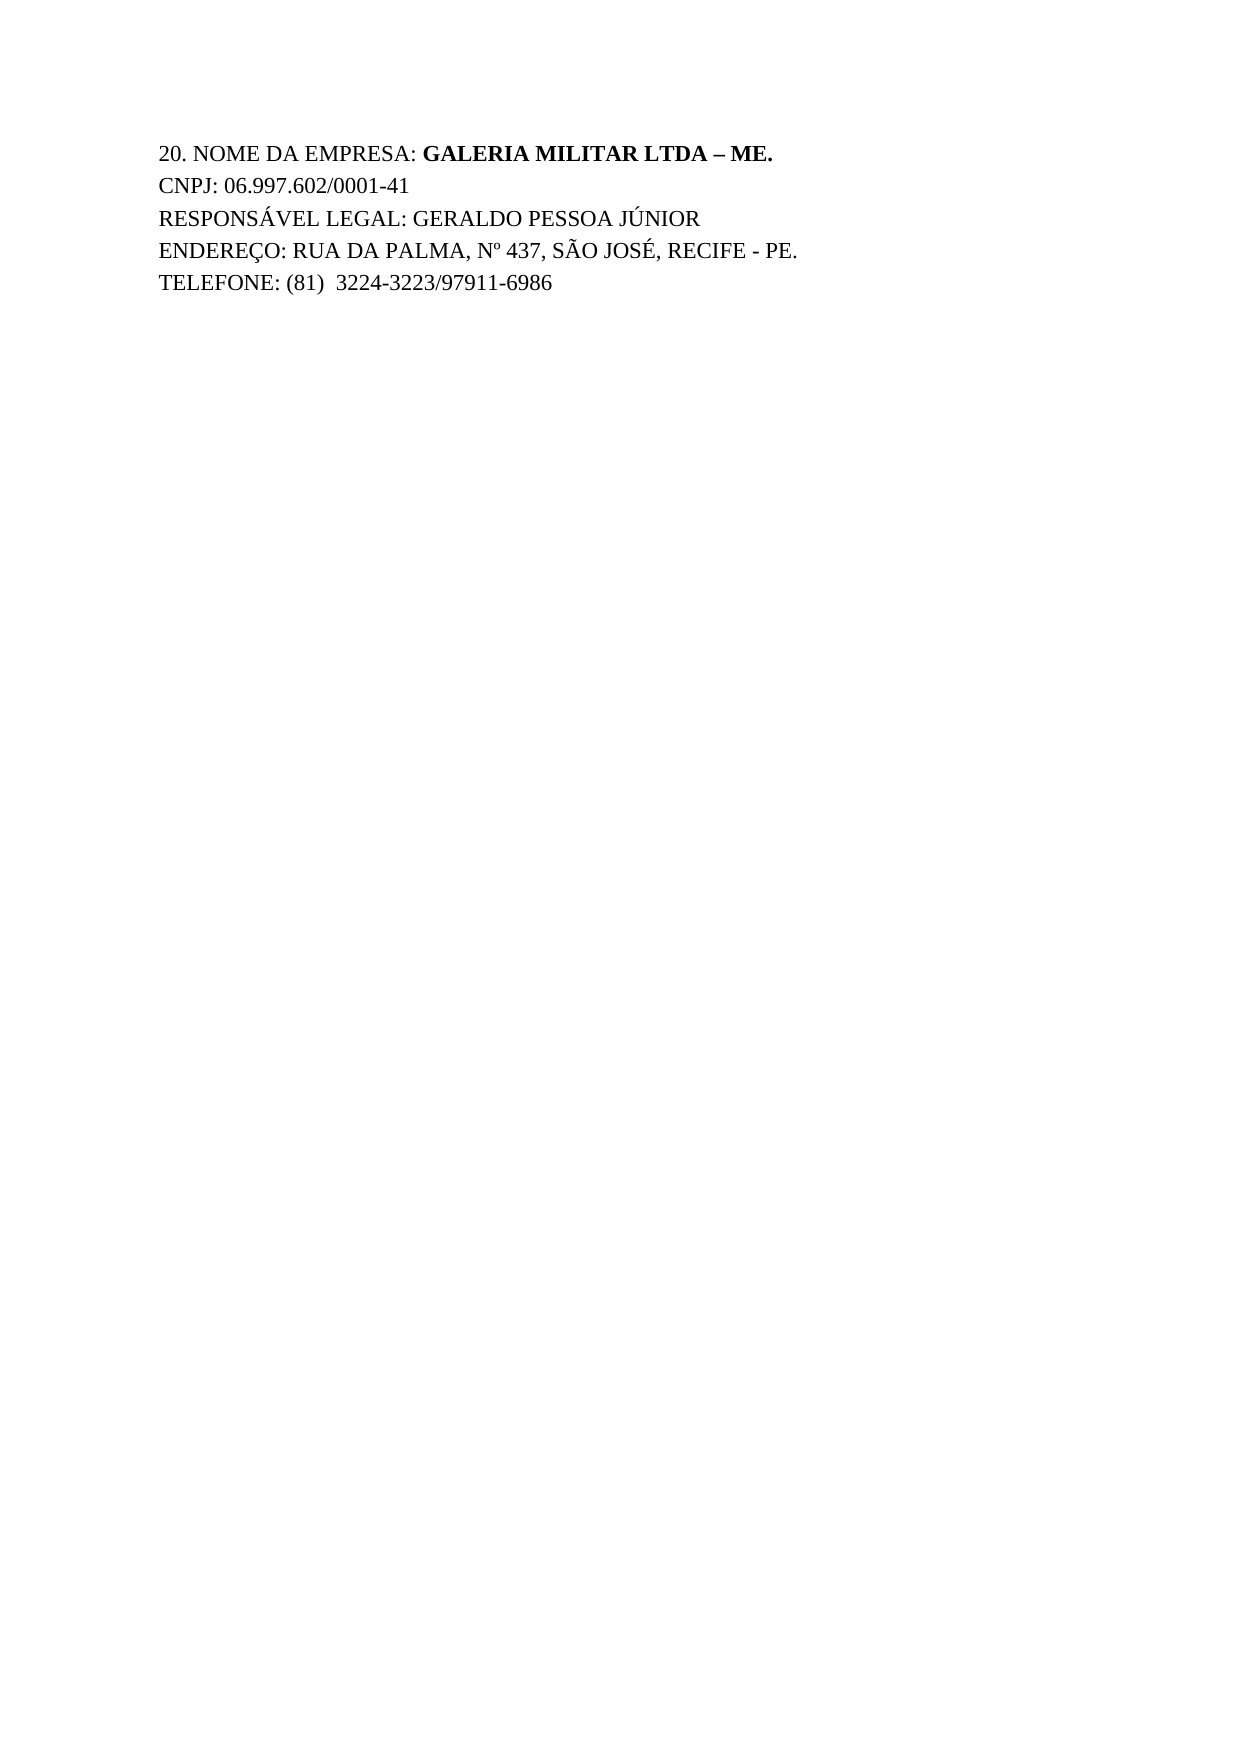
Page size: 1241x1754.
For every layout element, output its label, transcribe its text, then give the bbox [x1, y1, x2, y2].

text 20. NOME DA EMPRESA: GALERIA MILITAR LTDA – ME. [158, 140, 1121, 167]
text CNPJ: 06.997.602/0001-41 [158, 172, 1121, 199]
text ENDEREÇO: RUA DA PALMA, Nº 437, SÃO JOSÉ, RECIFE - PE. [158, 237, 1121, 263]
text TELEFONE: (81) 3224-3223/97911-6986 [158, 269, 1121, 295]
text RESPONSÁVEL LEGAL: GERALDO PESSOA JÚNIOR [158, 204, 1121, 231]
